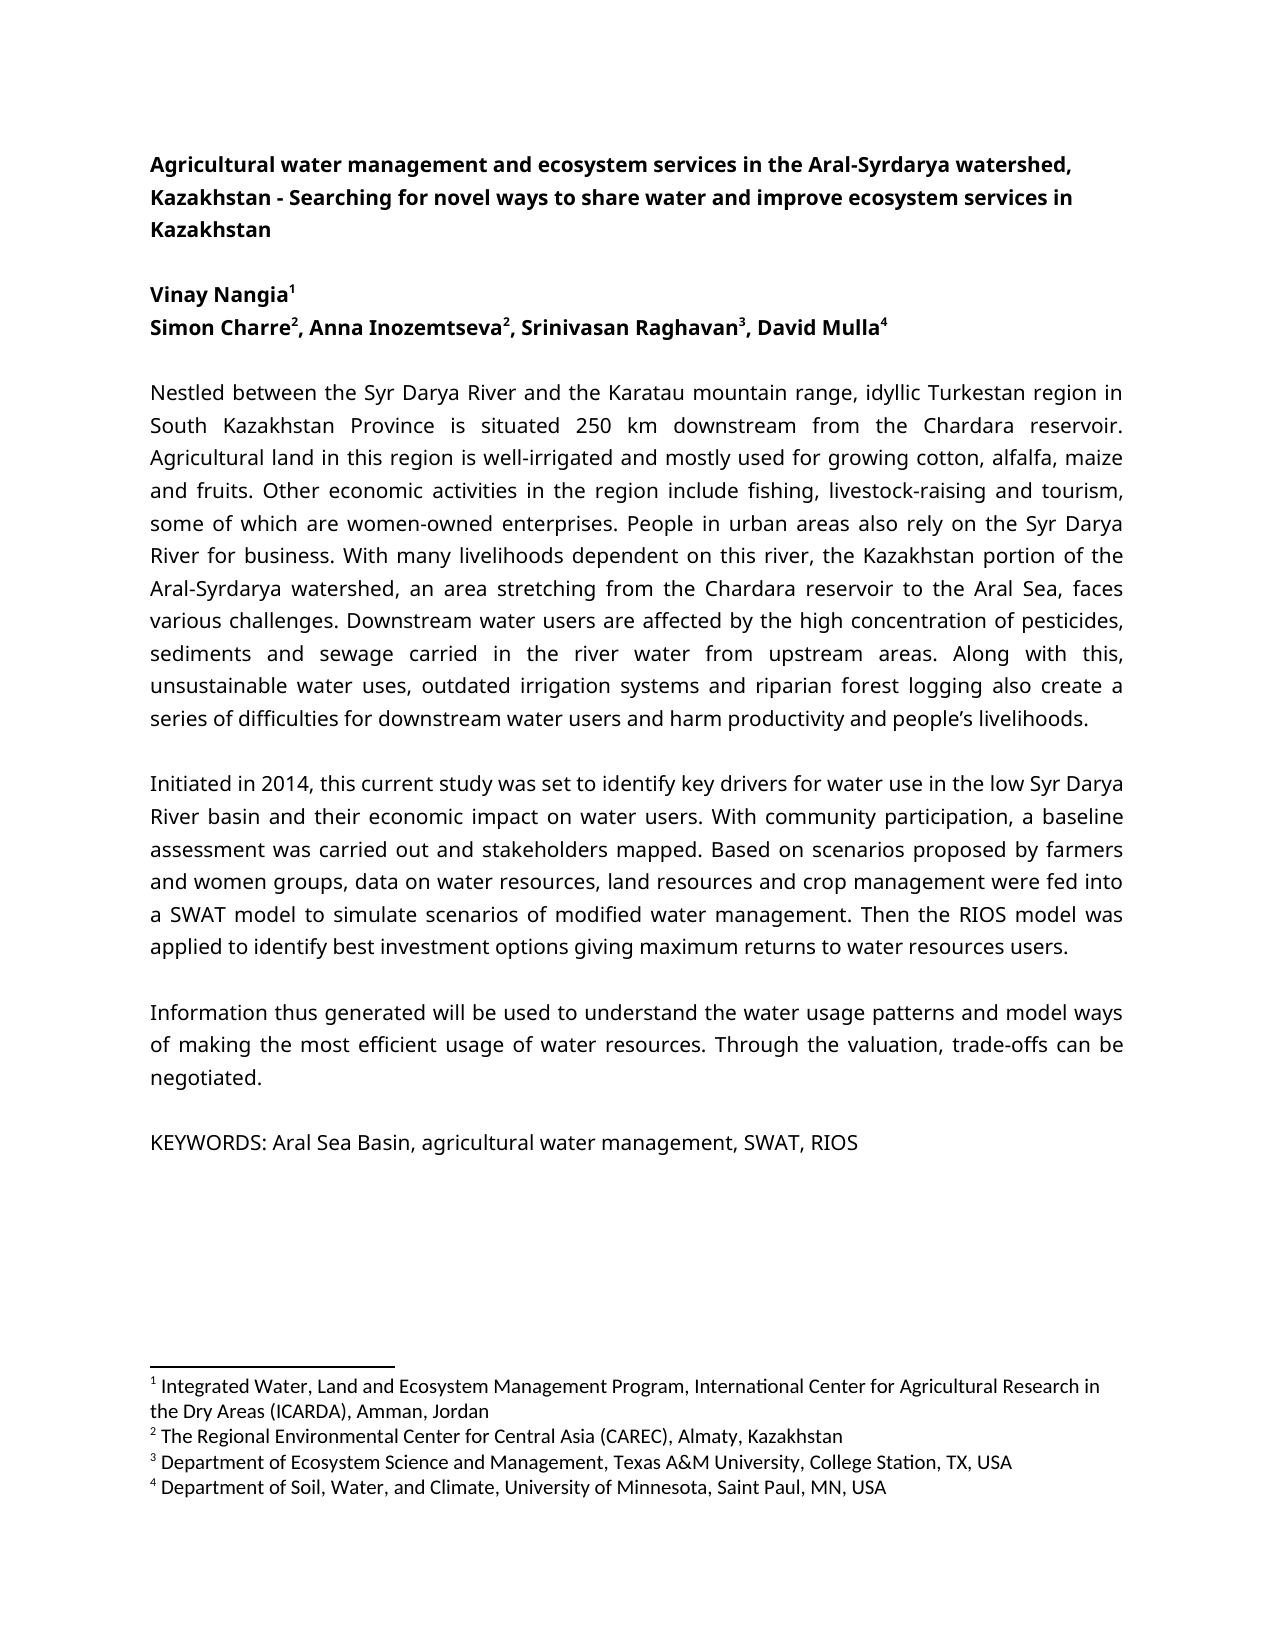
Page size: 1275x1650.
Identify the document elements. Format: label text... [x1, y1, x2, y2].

text Nestled between the Syr Darya River and the Karatau mountain range, idyllic Turkestan region in South Kazakhstan Province is situated 250 km downstream from the Chardara reservoir. Agricultural land in this region is well-irrigated and mostly used for growing cotton, alfalfa, maize and fruits. Other economic activities in the region include fishing, livestock-raising and tourism, some of which are women-owned enterprises. People in urban areas also rely on the Syr Darya River for business. With many livelihoods dependent on this river, the Kazakhstan portion of the Aral-Syrdarya watershed, an area stretching from the Chardara reservoir to the Aral Sea, faces various challenges. Downstream water users are affected by the high concentration of pesticides, sediments and sewage carried in the river water from upstream areas. Along with this, unsustainable water uses, outdated irrigation systems and riparian forest logging also create a series of difficulties for downstream water users and harm productivity and people’s livelihoods. [150, 378, 1125, 733]
text Vinay Nangia [150, 280, 1125, 309]
text Agricultural water management and ecosystem services in the Aral-Syrdarya watershed, Kazakhstan - Searching for novel ways to share water and improve ecosystem services in Kazakhstan [150, 150, 1125, 244]
text Information thus generated will be used to understand the water usage patterns and model ways of making the most efficient usage of water resources. Through the valuation, trade-offs can be negotiated. [150, 998, 1125, 1091]
text Simon Charre, Anna Inozemtseva2, Srinivasan Raghavan, David Mulla [150, 313, 1125, 341]
text Initiated in 2014, this current study was set to identify key drivers for water use in the low Syr Darya River basin and their economic impact on water users. With community participation, a baseline assessment was carried out and stakeholders mapped. Based on scenarios proposed by farmers and women groups, data on water resources, land resources and crop management were fed into a SWAT model to simulate scenarios of modified water management. Then the RIOS model was applied to identify best investment options giving maximum returns to water resources users. [150, 769, 1125, 961]
text KEYWORDS: Aral Sea Basin, agricultural water management, SWAT, RIOS [150, 1128, 1125, 1157]
